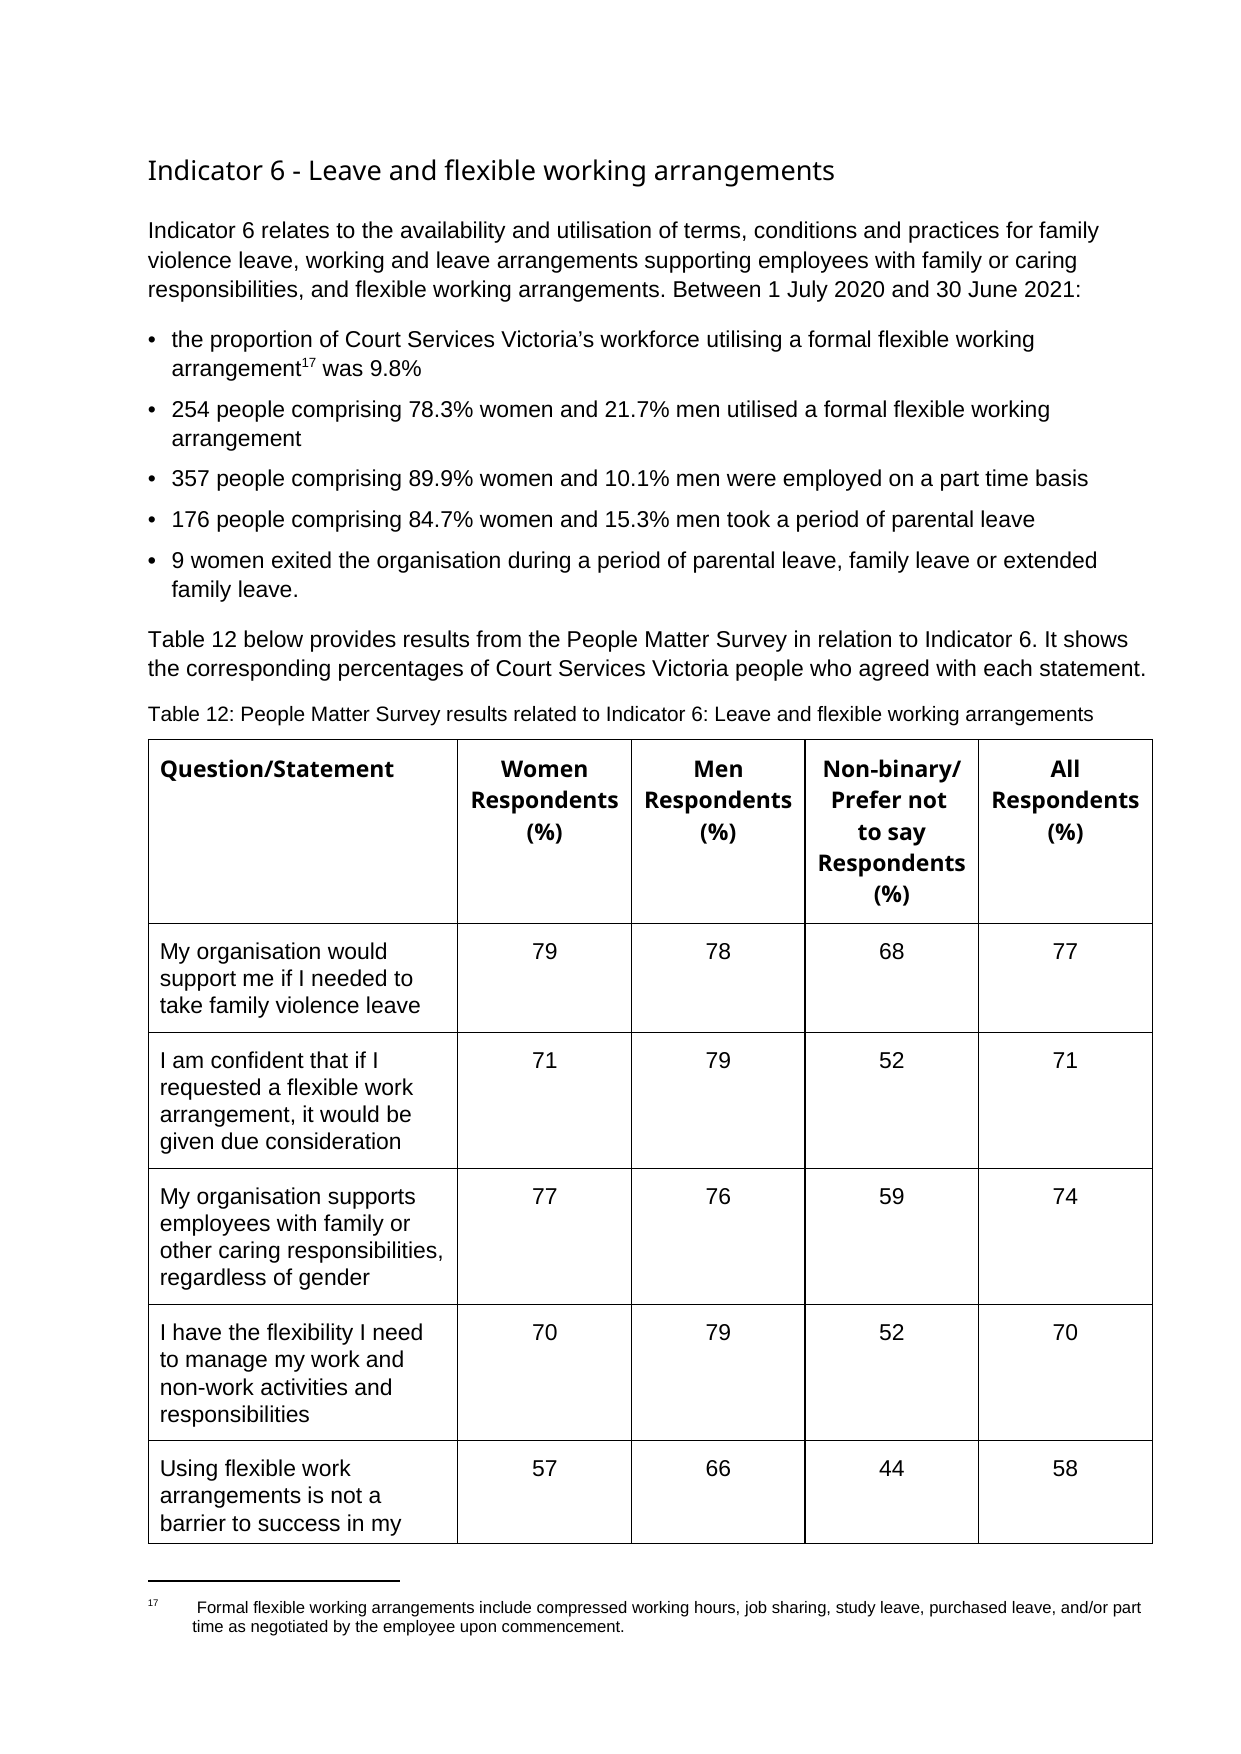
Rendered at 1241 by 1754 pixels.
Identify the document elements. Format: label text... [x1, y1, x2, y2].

table_cell 70 [979, 1305, 1152, 1440]
table_cell 44 [806, 1441, 978, 1543]
table_cell My organisation supports employees with family or other caring responsibilities, regardless of gender [149, 1169, 457, 1304]
text Indicator 6 relates to the availability and utilisation of terms, conditions and practices for family violence leave, working and leave arrangements supporting employees with family or caring responsibilities, and flexible working arrangements. Between 1 July 2020 and 30 June 2021: [148, 215, 1152, 302]
table_cell 57 [458, 1441, 631, 1543]
table_header Non‑binary/ Prefer not to say Respondents (%) [806, 740, 978, 923]
table_cell 79 [632, 1305, 804, 1440]
table_cell 77 [979, 924, 1152, 1032]
table_cell 52 [806, 1305, 978, 1440]
table_cell 77 [458, 1169, 631, 1304]
table_header Men Respondents (%) [632, 740, 804, 923]
text Table 12 below provides results from the People Matter Survey in relation to Indicator 6. It shows the corresponding percentages of Court Services Victoria people who agreed with each statement. [148, 623, 1152, 681]
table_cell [149, 1441, 457, 1543]
table_header Question/Statement [149, 740, 457, 923]
table_cell 79 [632, 1033, 804, 1168]
table_cell I am confident that if I requested a flexible work arrangement, it would be given due consideration [149, 1033, 457, 1168]
table_cell 71 [979, 1033, 1152, 1168]
table_cell 78 [632, 924, 804, 1032]
list the proportion of Court Services Victoria’s workforce utilising a formal flexible working arrangement was 9.8% [148, 323, 1152, 381]
table_header All Respondents (%) [979, 740, 1152, 923]
table_cell 68 [806, 924, 978, 1032]
table_cell 66 [632, 1441, 804, 1543]
list 176 people comprising 84.7% women and 15.3% men took a period of parental leave [148, 503, 1152, 532]
table_cell 52 [806, 1033, 978, 1168]
table_cell 79 [458, 924, 631, 1032]
list 254 people comprising 78.3% women and 21.7% men utilised a formal flexible working arrangement [148, 393, 1152, 451]
table_cell 59 [806, 1169, 978, 1304]
table_header Women Respondents (%) [458, 740, 631, 923]
list 357 people comprising 89.9% women and 10.1% men were employed on a part time basis [148, 463, 1152, 492]
table_cell I have the flexibility I need to manage my work and non‑work activities and responsibilities [149, 1305, 457, 1440]
table_cell My organisation would support me if I needed to take family violence leave [149, 924, 457, 1032]
table_cell 58 [979, 1441, 1152, 1543]
table_cell 76 [632, 1169, 804, 1304]
table_cell 70 [458, 1305, 631, 1440]
table_cell 71 [458, 1033, 631, 1168]
subtitle Indicator 6 - Leave and flexible working arrangements [148, 151, 1152, 188]
list 9 women exited the organisation during a period of parental leave, family leave or extended family leave. [148, 544, 1152, 602]
table_cell 74 [979, 1169, 1152, 1304]
